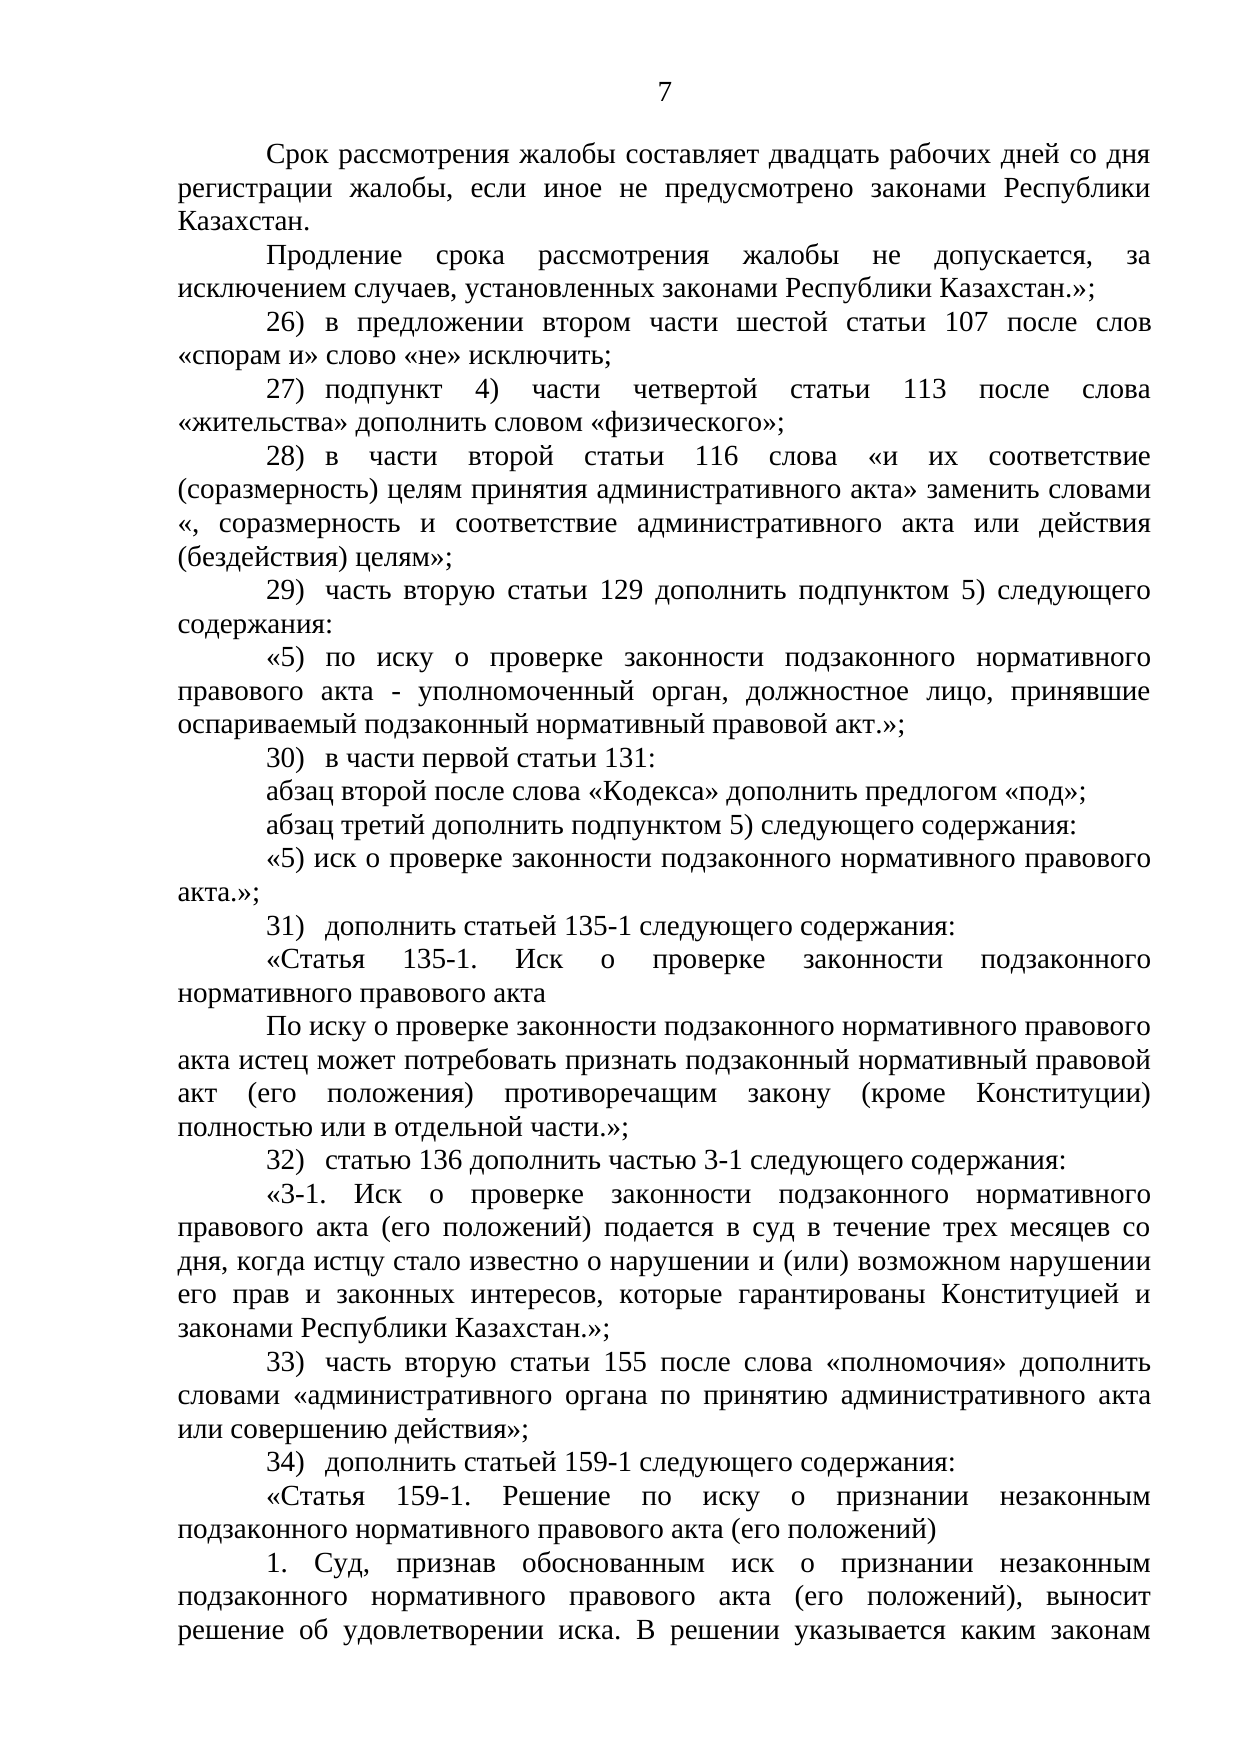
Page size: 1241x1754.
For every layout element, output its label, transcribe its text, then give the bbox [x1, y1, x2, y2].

list в части первой статьи 131: [177, 740, 1152, 773]
list «5) по иску о проверке законности подзаконного нормативного правового акта - уполномоченный орган, должностное лицо, принявшие оспариваемый подзаконный нормативный правовой акт.»; [177, 639, 1152, 740]
list дополнить статьей 135-1 следующего содержания: [177, 908, 1152, 941]
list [177, 1545, 1152, 1646]
list «5) иск о проверке законности подзаконного нормативного правового акта.»; [177, 841, 1152, 908]
list «3-1. Иск о проверке законности подзаконного нормативного правового акта (его положений) подается в суд в течение трех месяцев со дня, когда истцу стало известно о нарушении и (или) возможном нарушении его прав и законных интересов, которые гарантированы Конституцией и законами Республики Казахстан.»; [177, 1176, 1152, 1344]
list абзац третий дополнить подпунктом 5) следующего содержания: [177, 807, 1152, 841]
list в части второй статьи 116 слова «и их соответствие (соразмерность) целям принятия административного акта» заменить словами «, соразмерность и соответствие административного акта или действия (бездействия) целям»; [177, 438, 1152, 572]
list часть вторую статьи 129 дополнить подпунктом 5) следующего содержания: [177, 572, 1152, 639]
list часть вторую статьи 155 после слова «полномочия» дополнить словами «административного органа по принятию административного акта или совершению действия»; [177, 1344, 1152, 1444]
list «Статья 159-1. Решение по иску о признании незаконным подзаконного нормативного правового акта (его положений) [177, 1478, 1152, 1545]
list Срок рассмотрения жалобы составляет двадцать рабочих дней со дня регистрации жалобы, если иное не предусмотрено законами Республики Казахстан. [177, 136, 1152, 237]
list «Статья 135-1. Иск о проверке законности подзаконного нормативного правового акта [177, 941, 1152, 1008]
list Продление срока рассмотрения жалобы не допускается, за исключением случаев, установленных законами Республики Казахстан.»; [177, 237, 1152, 304]
list абзац второй после слова «Кодекса» дополнить предлогом «под»; [177, 773, 1152, 807]
list дополнить статьей 159-1 следующего содержания: [177, 1444, 1152, 1478]
list статью 136 дополнить частью 3-1 следующего содержания: [177, 1142, 1152, 1176]
list подпункт 4) части четвертой статьи 113 после слова «жительства» дополнить словом «физического»; [177, 371, 1152, 438]
list в предложении втором части шестой статьи 107 после слов «спорам и» слово «не» исключить; [177, 304, 1152, 371]
list По иску о проверке законности подзаконного нормативного правового акта истец может потребовать признать подзаконный нормативный правовой акт (его положения) противоречащим закону (кроме Конституции) полностью или в отдельной части.»; [177, 1008, 1152, 1142]
